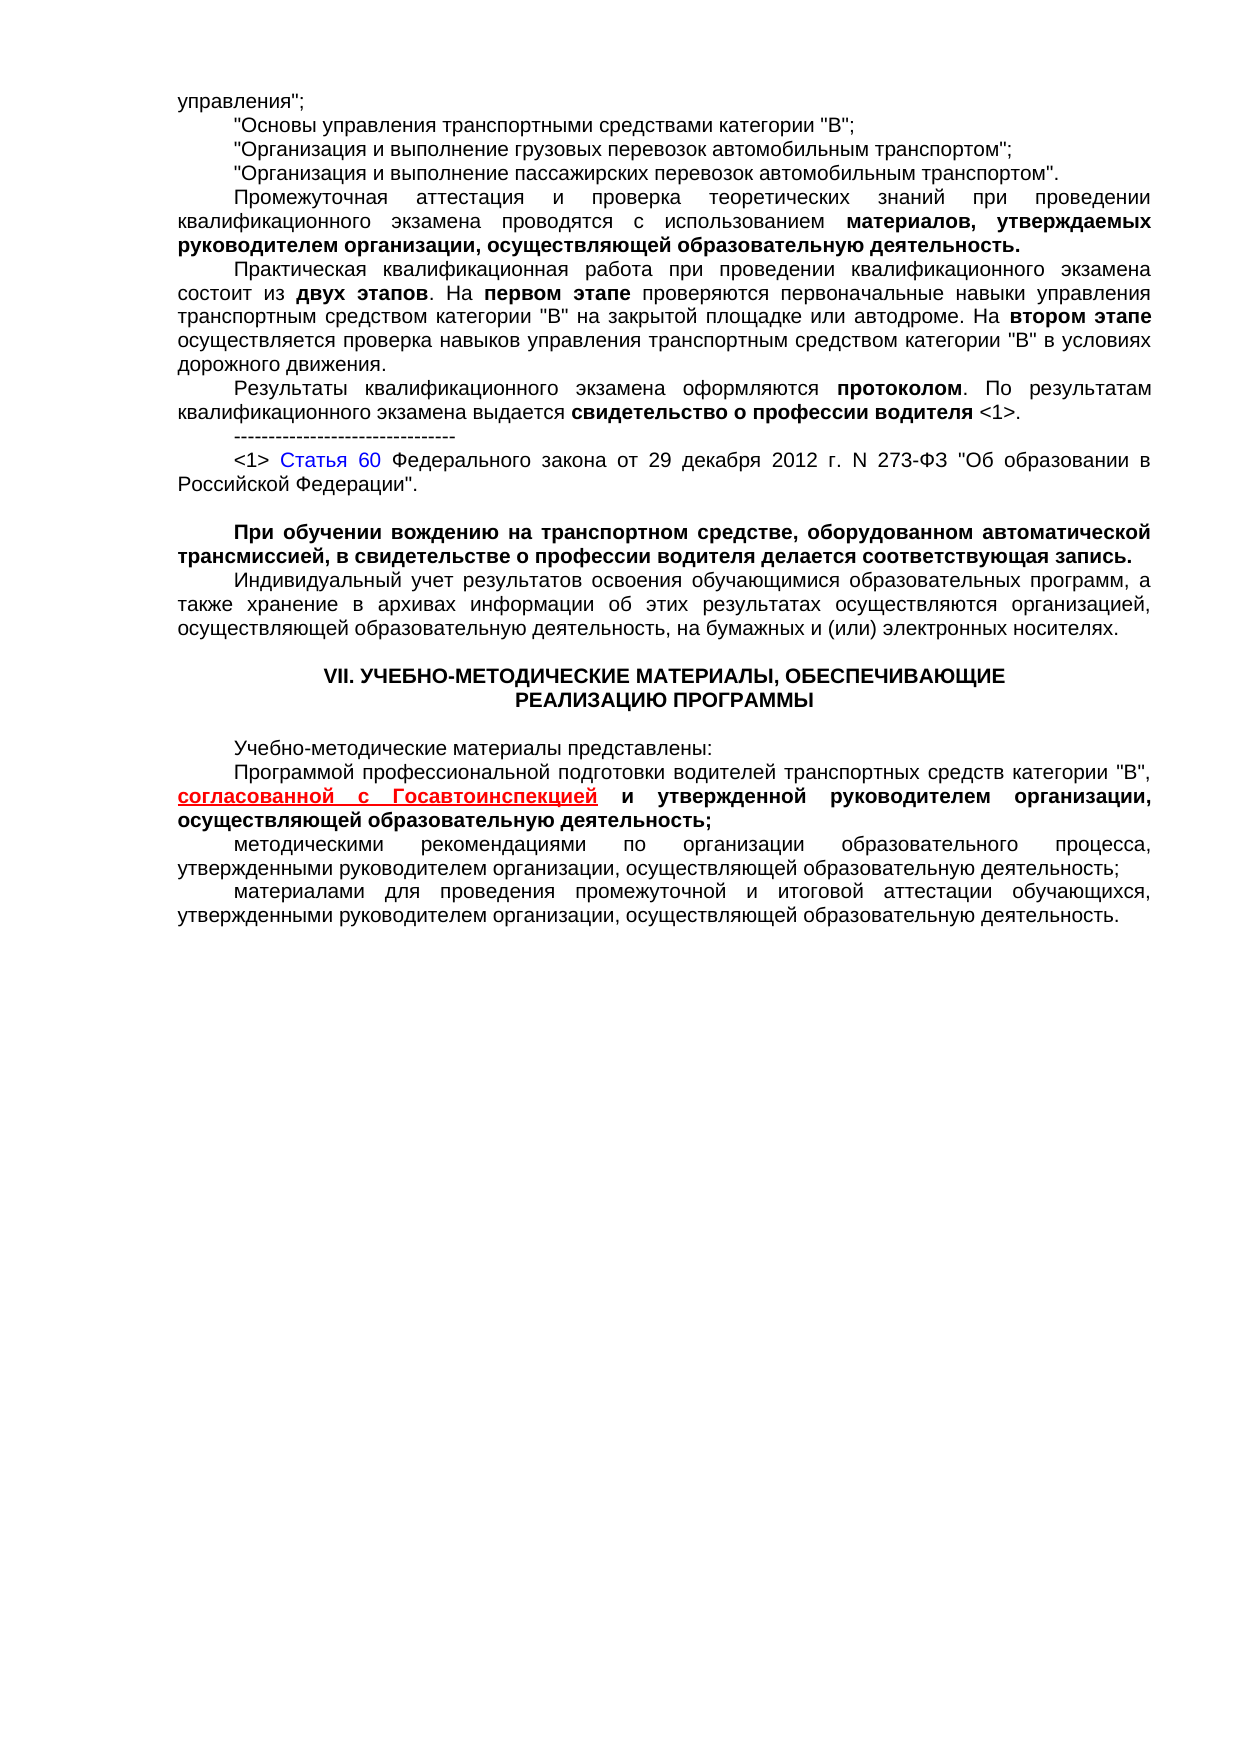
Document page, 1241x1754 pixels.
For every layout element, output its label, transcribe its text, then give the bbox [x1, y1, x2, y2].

text Учебно-методические материалы представлены: [177, 736, 1152, 759]
text VII. УЧЕБНО-МЕТОДИЧЕСКИЕ МАТЕРИАЛЫ, ОБЕСПЕЧИВАЮЩИЕ [177, 664, 1152, 688]
text "Организация и выполнение пассажирских перевозок автомобильным транспортом". [177, 161, 1152, 184]
text методическими рекомендациями по организации образовательного процесса, утвержденными руководителем организации, осуществляющей образовательную деятельность; [177, 831, 1152, 879]
text -------------------------------- [177, 424, 1152, 448]
text Индивидуальный учет результатов освоения обучающимися образовательных программ, а также хранение в архивах информации об этих результатах осуществляются организацией, осуществляющей образовательную деятельность, на бумажных и (или) электронных носителях. [177, 568, 1152, 640]
text "Основы управления транспортными средствами категории "B"; [177, 113, 1152, 137]
text Практическая квалификационная работа при проведении квалификационного экзамена состоит из двух этапов. На первом этапе проверяются первоначальные навыки управления транспортным средством категории "B" на закрытой площадке или автодроме. На втором этапе осуществляется проверка навыков управления транспортным средством категории "B" в условиях дорожного движения. [177, 256, 1152, 376]
text Промежуточная аттестация и проверка теоретических знаний при проведении квалификационного экзамена проводятся с использованием материалов, утверждаемых руководителем организации, осуществляющей образовательную деятельность. [177, 184, 1152, 256]
text "Организация и выполнение грузовых перевозок автомобильным транспортом"; [177, 137, 1152, 161]
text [177, 89, 1152, 113]
text <1> Статья 60 Федерального закона от 29 декабря . N 273-ФЗ "Об образовании в Российской Федерации". [177, 448, 1152, 496]
text Результаты квалификационного экзамена оформляются протоколом. По результатам квалификационного экзамена выдается свидетельство о профессии водителя <1>. [177, 376, 1152, 424]
text материалами для проведения промежуточной и итоговой аттестации обучающихся, утвержденными руководителем организации, осуществляющей образовательную деятельность. [177, 879, 1152, 927]
text При обучении вождению на транспортном средстве, оборудованном автоматической трансмиссией, в свидетельстве о профессии водителя делается соответствующая запись. [177, 520, 1152, 568]
text РЕАЛИЗАЦИЮ ПРОГРАММЫ [177, 688, 1152, 712]
text Программой профессиональной подготовки водителей транспортных средств категории "B", согласованной с Госавтоинспекцией и утвержденной руководителем организации, осуществляющей образовательную деятельность; [177, 759, 1152, 831]
